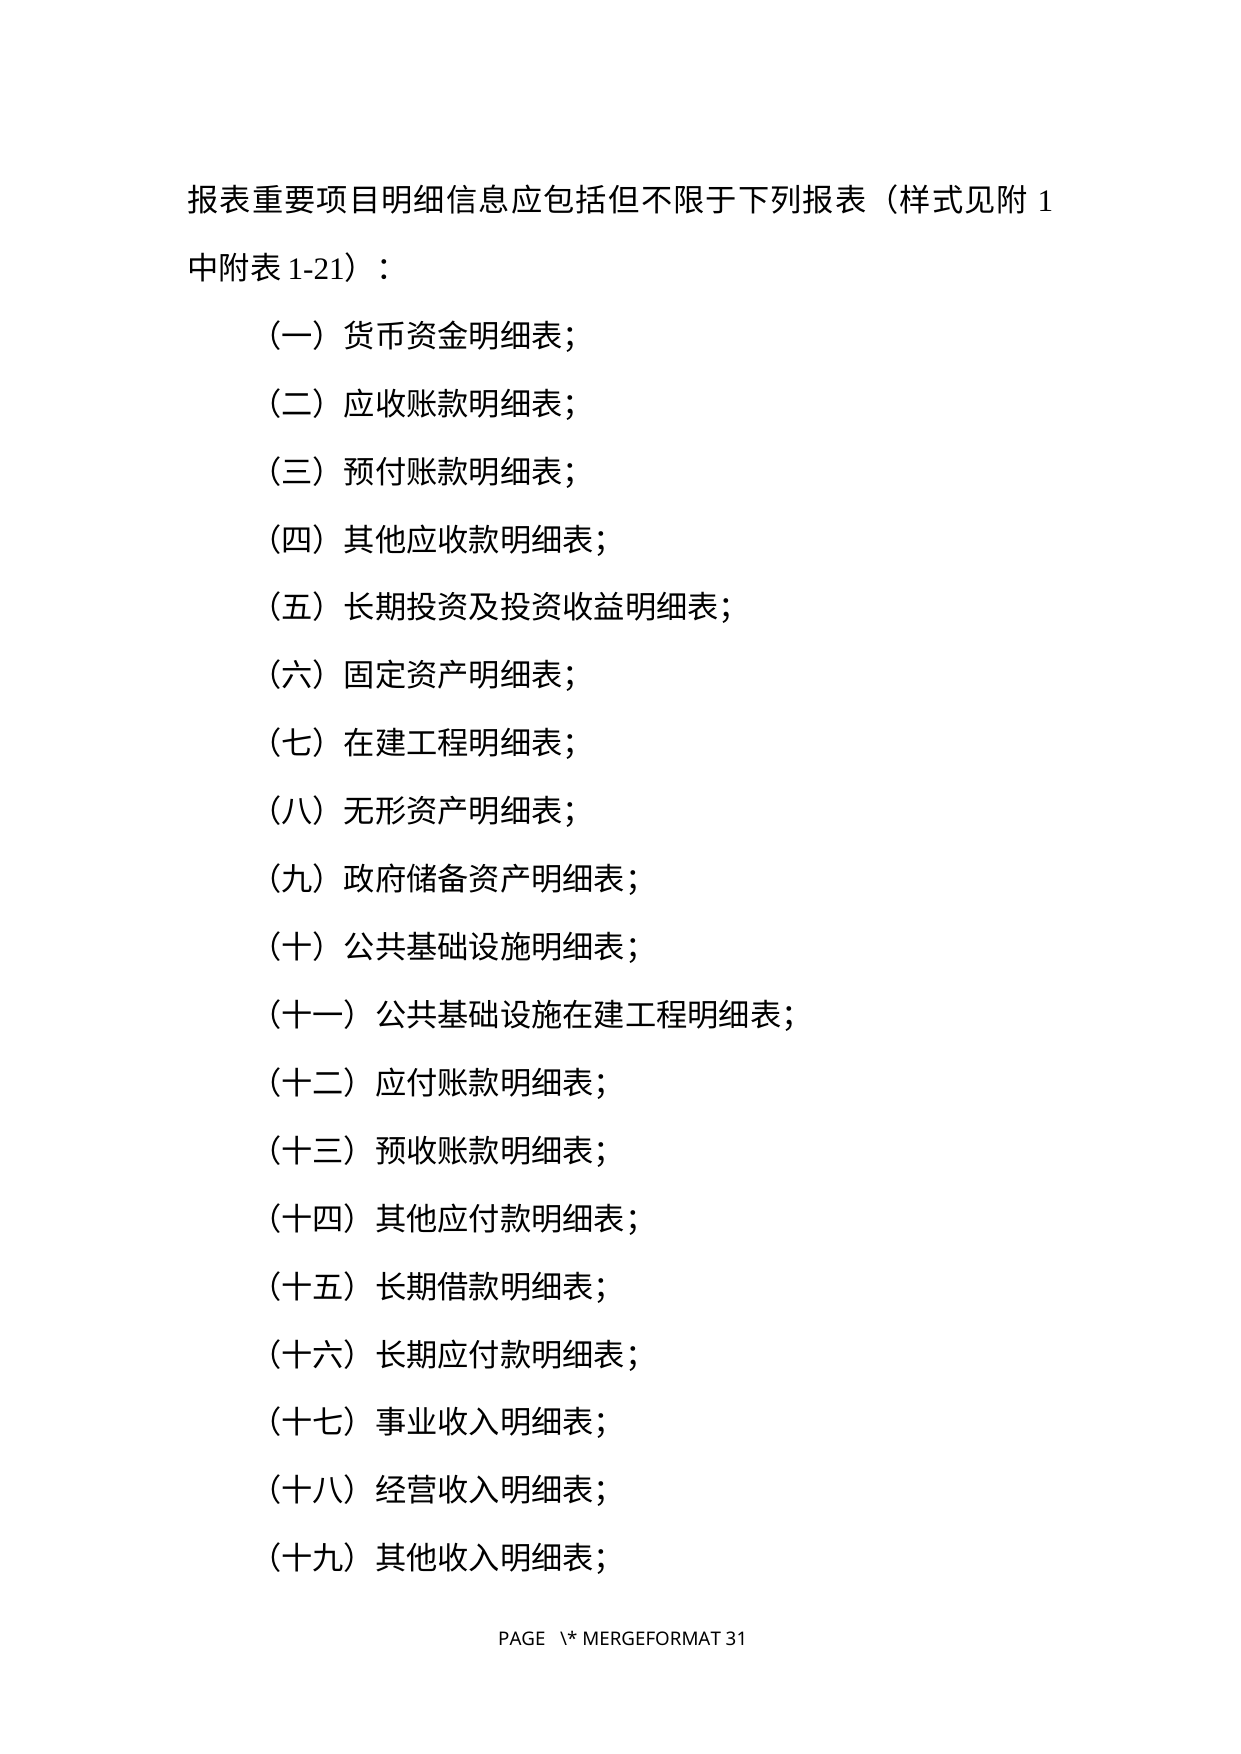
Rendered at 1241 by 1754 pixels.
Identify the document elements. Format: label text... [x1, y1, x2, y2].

text （二）应收账款明细表； [187, 368, 1053, 436]
text （九）政府储备资产明细表； [187, 843, 1053, 911]
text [187, 164, 1053, 300]
text （十五）长期借款明细表； [187, 1251, 1053, 1318]
text （三）预付账款明细表； [187, 436, 1053, 503]
text （十一）公共基础设施在建工程明细表； [187, 979, 1053, 1047]
text （十三）预收账款明细表； [187, 1115, 1053, 1183]
text （十二）应付账款明细表； [187, 1047, 1053, 1115]
text （十八）经营收入明细表； [187, 1454, 1053, 1522]
text （七）在建工程明细表； [187, 707, 1053, 775]
text （十）公共基础设施明细表； [187, 911, 1053, 979]
text （十六）长期应付款明细表； [187, 1318, 1053, 1386]
text （十九）其他收入明细表； [187, 1522, 1053, 1590]
text （六）固定资产明细表； [187, 639, 1053, 707]
text （八）无形资产明细表； [187, 775, 1053, 843]
text （五）长期投资及投资收益明细表； [187, 571, 1053, 639]
text （一）货币资金明细表； [187, 300, 1053, 368]
text （十四）其他应付款明细表； [187, 1183, 1053, 1251]
text （四）其他应收款明细表； [187, 503, 1053, 571]
text （十七）事业收入明细表； [187, 1386, 1053, 1454]
